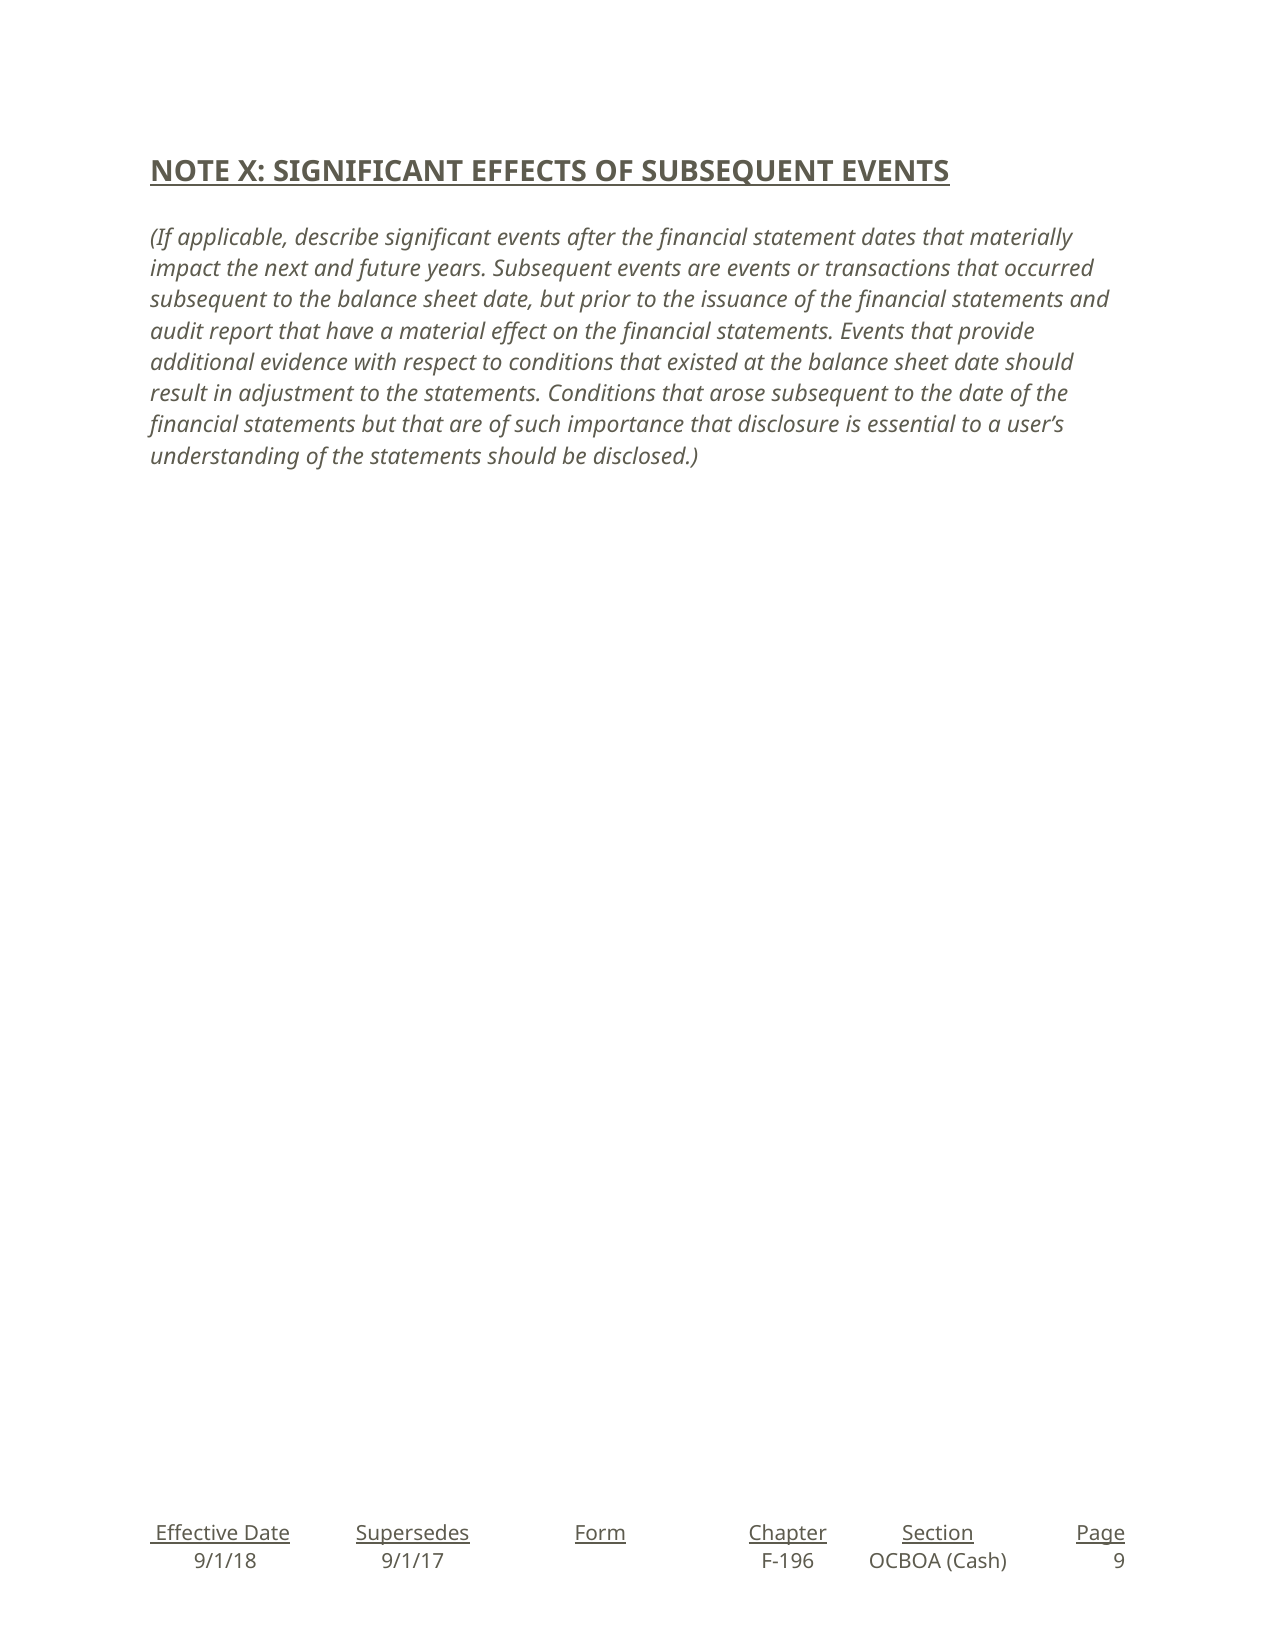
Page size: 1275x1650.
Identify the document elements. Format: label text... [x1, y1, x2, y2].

subtitle Note x: Significant effects of subsequent events [150, 150, 1102, 190]
text (If applicable, describe significant events after the financial statement dates that materially impact the next and future years. Subsequent events are events or transactions that occurred subsequent to the balance sheet date, but prior to the issuance of the financial statements and audit report that have a material effect on the financial statements. Events that provide additional evidence with respect to conditions that existed at the balance sheet date should result in adjustment to the statements. Conditions that arose subsequent to the date of the financial statements but that are of such importance that disclosure is essential to a user’s understanding of the statements should be disclosed.) [150, 221, 1125, 471]
